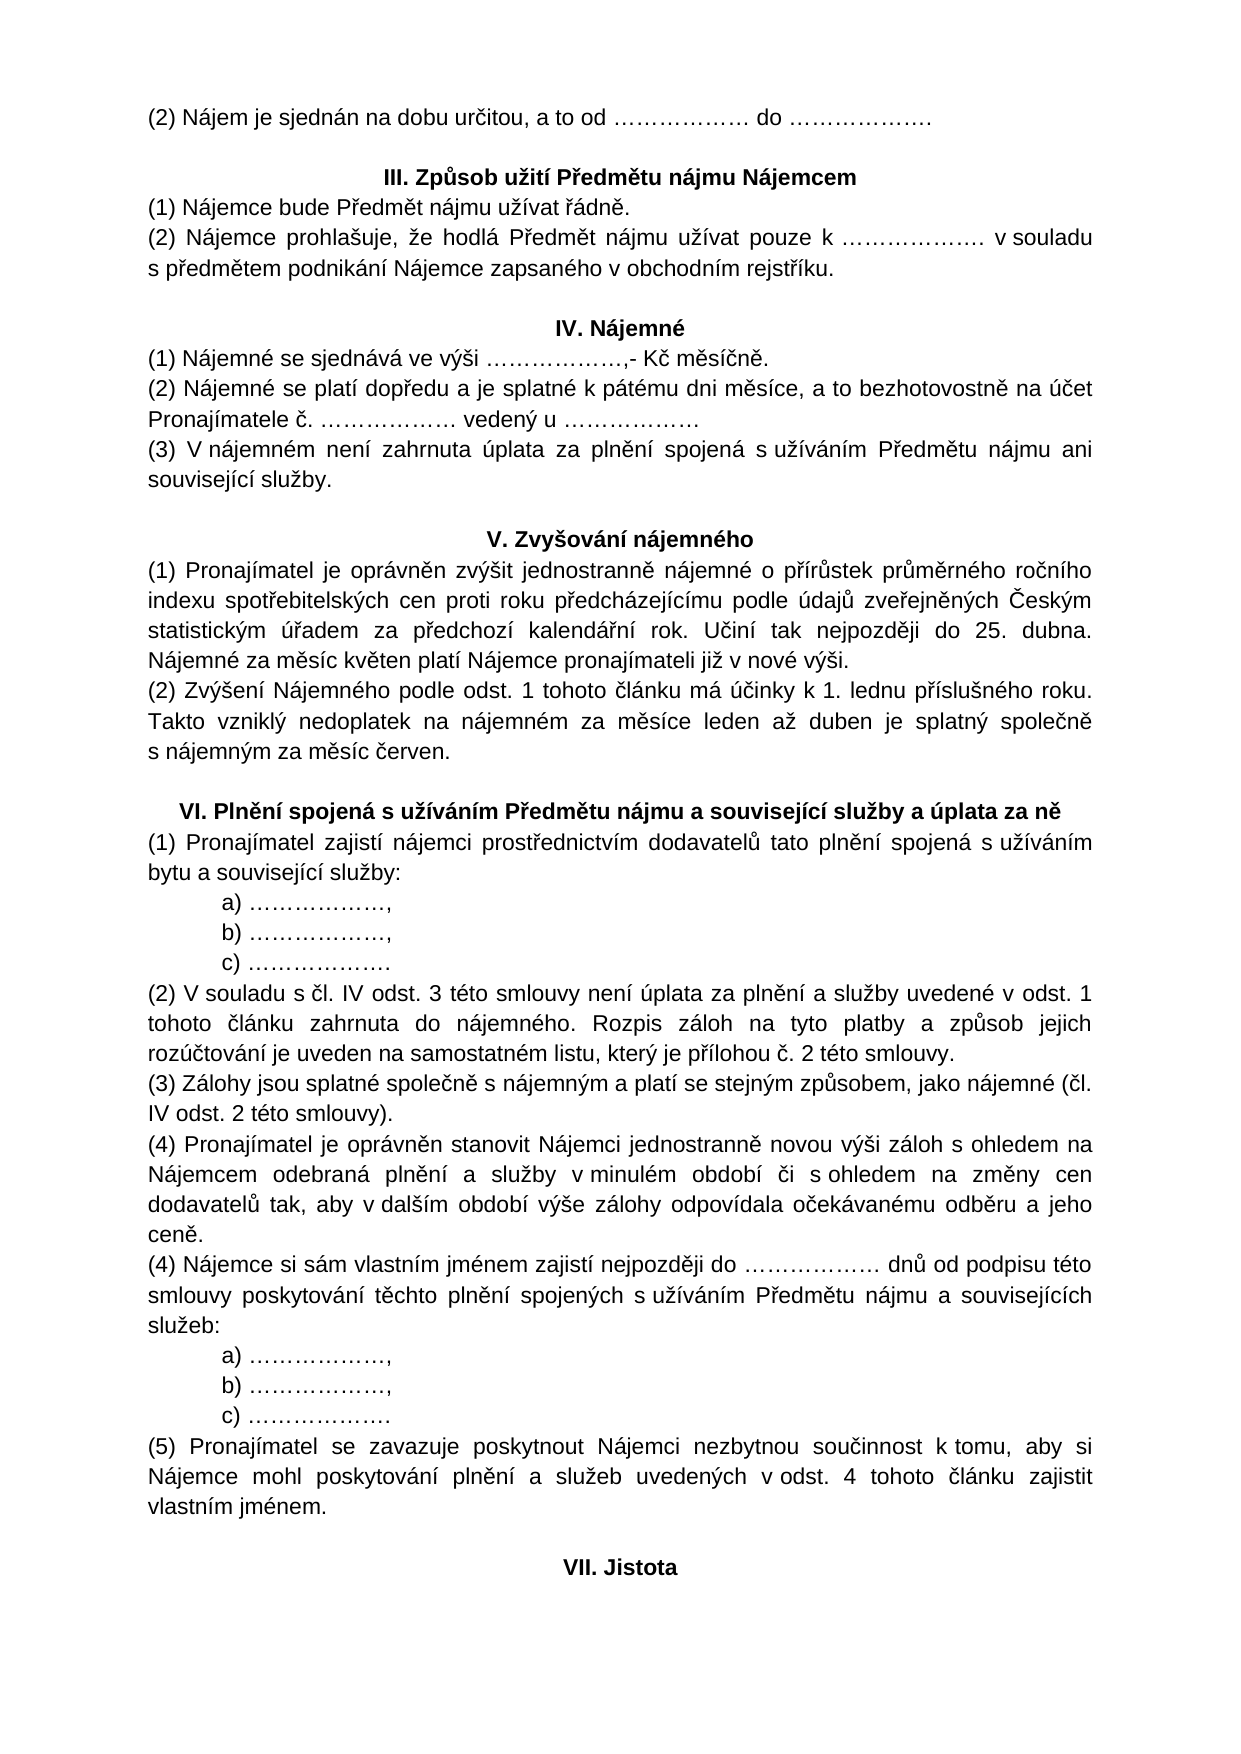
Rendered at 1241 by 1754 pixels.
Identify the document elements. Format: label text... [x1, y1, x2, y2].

text (5) Pronajímatel se zavazuje poskytnout Nájemci nezbytnou součinnost k tomu, aby si Nájemce mohl poskytování plnění a služeb uvedených v odst. 4 tohoto článku zajistit vlastním jménem. [148, 1433, 1093, 1519]
text b) ………………, [148, 1372, 1093, 1398]
text V. Zvyšování nájemného [148, 526, 1093, 553]
text VI. Plnění spojená s užíváním Předmětu nájmu a související služby a úplata za ně [148, 798, 1093, 824]
text (3) Zálohy jsou splatné společně s nájemným a platí se stejným způsobem, jako nájemné (čl. IV odst. 2 této smlouvy). [148, 1070, 1093, 1127]
text (2) Zvýšení Nájemného podle odst. 1 tohoto článku má účinky k 1. lednu příslušného roku. Takto vzniklý nedoplatek na nájemném za měsíce leden až duben je splatný společně s nájemným za měsíc červen. [148, 677, 1093, 764]
text VII. Jistota [148, 1553, 1093, 1580]
text (2) Nájemce prohlašuje, že hodlá Předmět nájmu užívat pouze k ………………. v souladu s předmětem podnikání Nájemce zapsaného v obchodním rejstříku. [148, 224, 1093, 281]
text (4) Nájemce si sám vlastním jménem zajistí nejpozději do ……………… dnů od podpisu této smlouvy poskytování těchto plnění spojených s užíváním Předmětu nájmu a souvisejících služeb: [148, 1251, 1093, 1338]
text (1) Pronajímatel je oprávněn zvýšit jednostranně nájemné o přírůstek průměrného ročního indexu spotřebitelských cen proti roku předcházejícímu podle údajů zveřejněných Českým statistickým úřadem za předchozí kalendářní rok. Učiní tak nejpozději do 25. dubna. Nájemné za měsíc květen platí Nájemce pronajímateli již v nové výši. [148, 557, 1093, 673]
text (4) Pronajímatel je oprávněn stanovit Nájemci jednostranně novou výši záloh s ohledem na Nájemcem odebraná plnění a služby v minulém období či s ohledem na změny cen dodavatelů tak, aby v dalším období výše zálohy odpovídala očekávanému odběru a jeho ceně. [148, 1131, 1093, 1247]
text c) ………………. [148, 1402, 1093, 1429]
text (3) V nájemném není zahrnuta úplata za plnění spojená s užíváním Předmětu nájmu ani související služby. [148, 436, 1093, 492]
text III. Způsob užití Předmětu nájmu Nájemcem [148, 164, 1093, 190]
text (1) Nájemce bude Předmět nájmu užívat řádně. [148, 194, 1093, 220]
text a) ………………, [148, 1342, 1093, 1368]
text (2) V souladu s čl. IV odst. 3 této smlouvy není úplata za plnění a služby uvedené v odst. 1 tohoto článku zahrnuta do nájemného. Rozpis záloh na tyto platby a způsob jejich rozúčtování je uveden na samostatném listu, který je přílohou č. 2 této smlouvy. [148, 979, 1093, 1066]
text b) ………………, [148, 919, 1093, 945]
text (1) Nájemné se sjednává ve výši ………………,- Kč měsíčně. [148, 345, 1093, 371]
text (2) Nájemné se platí dopředu a je splatné k pátému dni měsíce, a to bezhotovostně na účet Pronajímatele č. ……………… vedený u ……………… [148, 375, 1093, 432]
text (1) Pronajímatel zajistí nájemci prostřednictvím dodavatelů tato plnění spojená s užíváním bytu a související služby: [148, 828, 1093, 885]
text c) ………………. [148, 949, 1093, 976]
text IV. Nájemné [148, 315, 1093, 341]
text (2) Nájem je sjednán na dobu určitou, a to od ……………… do ………………. [148, 103, 1093, 130]
text a) ………………, [148, 889, 1093, 915]
